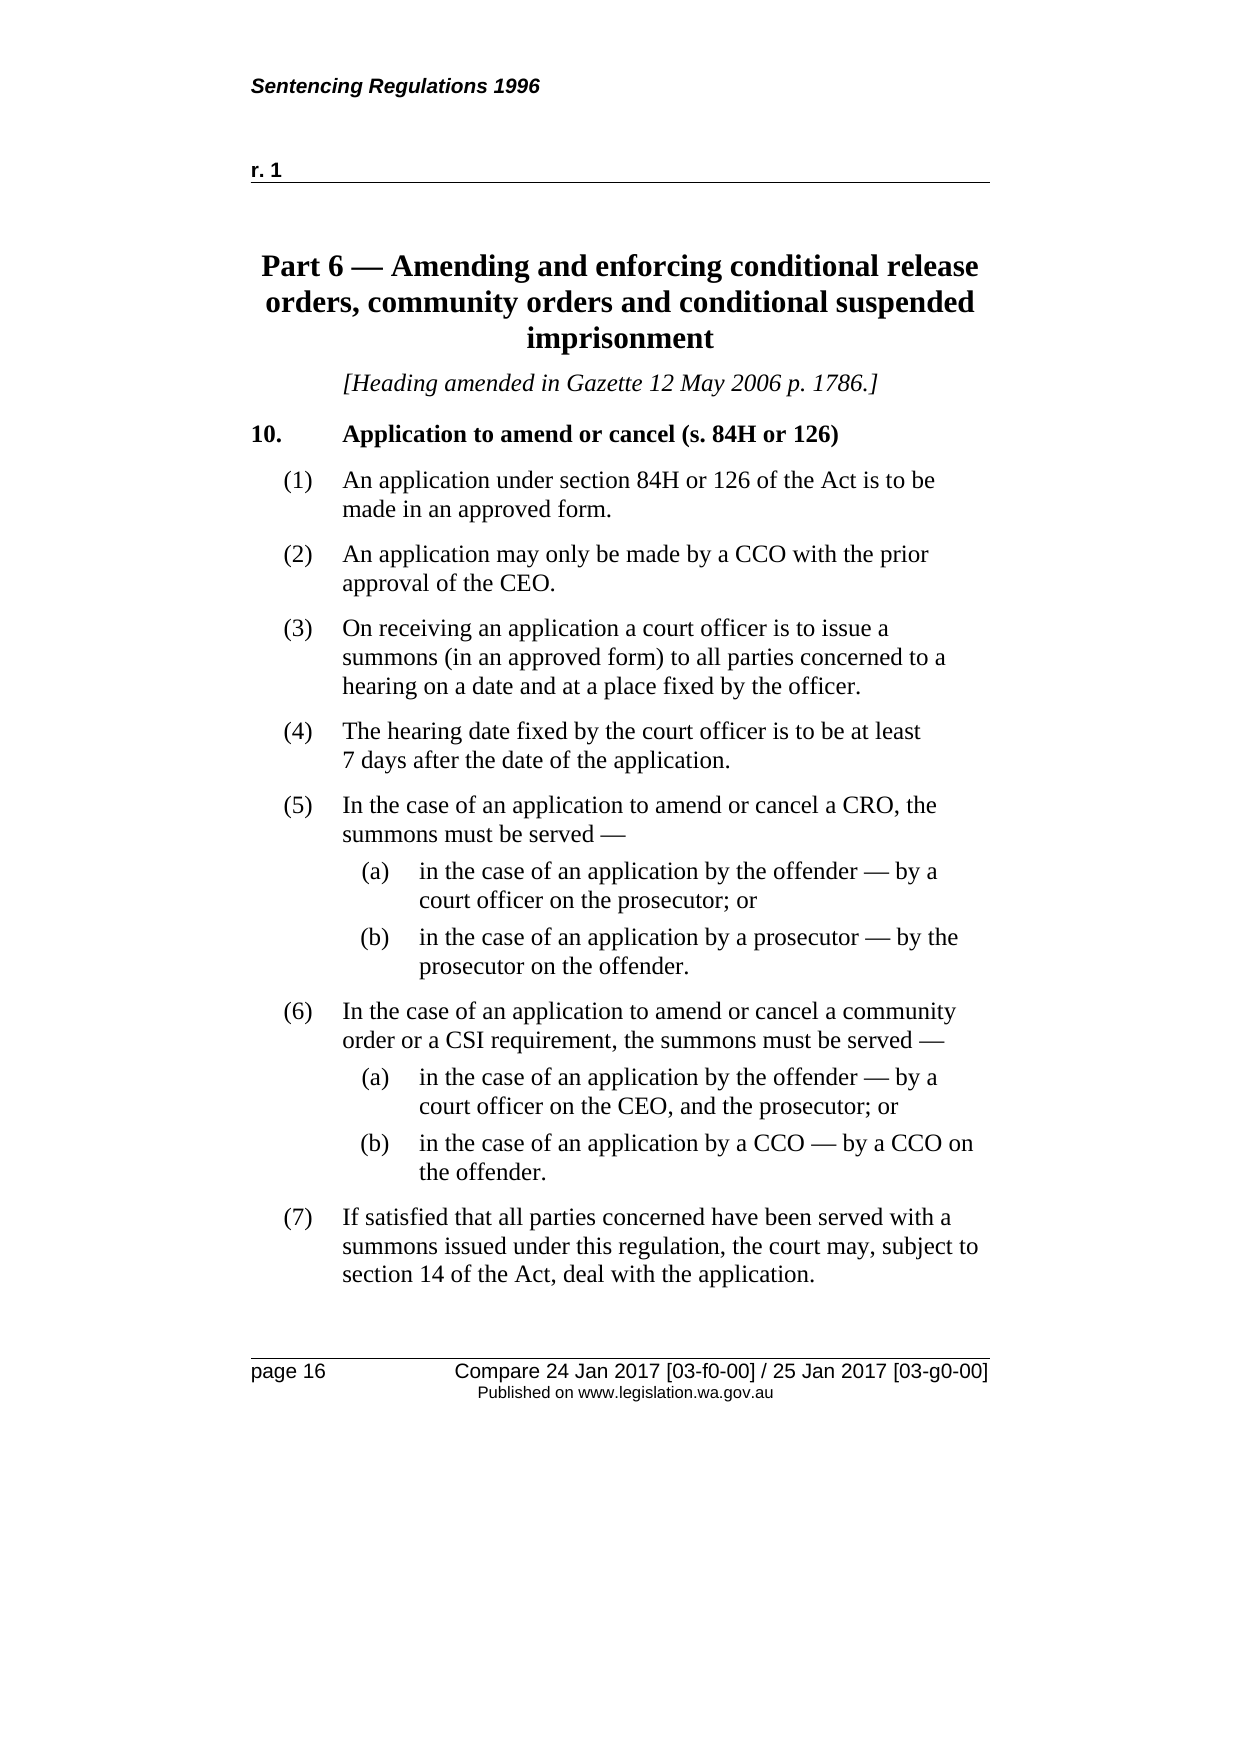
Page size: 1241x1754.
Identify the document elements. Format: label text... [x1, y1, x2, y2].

text (6) In the case of an application to amend or cancel a community order or a CSI requirement, the summons must be served — [251, 996, 990, 1054]
subtitle Part 6 — Amending and enforcing conditional release orders, community orders and conditional suspended imprisonment [251, 247, 990, 355]
text (3) On receiving an application a court officer is to issue a summons (in an approved form) to all parties concerned to a hearing on a date and at a place fixed by the officer. [251, 613, 990, 699]
subtitle [Heading amended in Gazette 12 May 2006 p. 1786.] [251, 368, 990, 397]
text (b) in the case of an application by a CCO — by a CCO on the offender. [251, 1128, 990, 1185]
text (5) In the case of an application to amend or cancel a CRO, the summons must be served — [251, 790, 990, 848]
text (7) If satisfied that all parties concerned have been served with a summons issued under this regulation, the court may, subject to section 14 of the Act, deal with the application. [251, 1202, 990, 1288]
text (4) The hearing date fixed by the court officer is to be at least 7 days after the date of the application. [251, 716, 990, 774]
text (a) in the case of an application by the offender — by a court officer on the CEO, and the prosecutor; or [251, 1062, 990, 1119]
text (a) in the case of an application by the offender — by a court officer on the prosecutor; or [251, 856, 990, 914]
subtitle 10. Application to amend or cancel (s. 84H or 126) [251, 419, 990, 448]
text (b) in the case of an application by a prosecutor — by the prosecutor on the offender. [251, 922, 990, 979]
text (1) An application under section 84H or 126 of the Act is to be made in an approved form. [251, 465, 990, 522]
text (2) An application may only be made by a CCO with the prior approval of the CEO. [251, 539, 990, 597]
